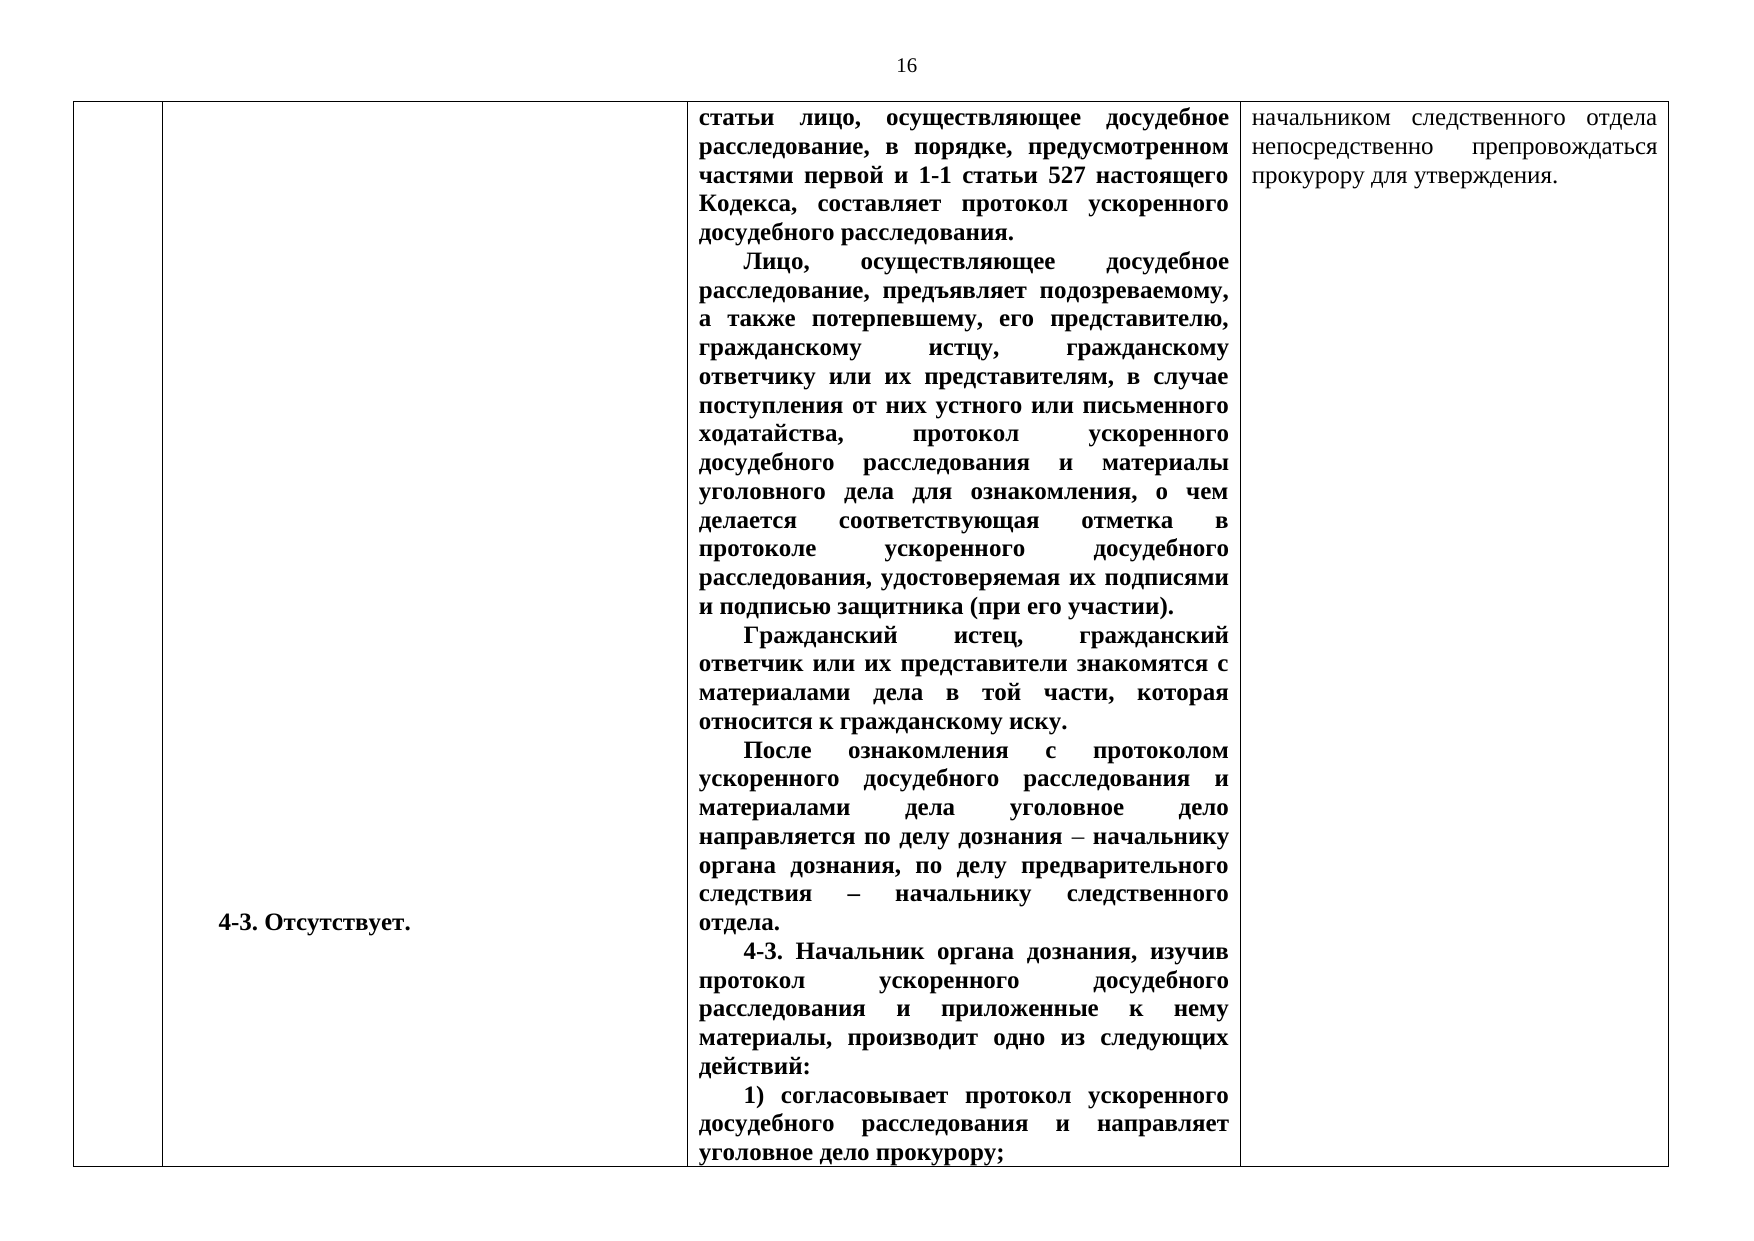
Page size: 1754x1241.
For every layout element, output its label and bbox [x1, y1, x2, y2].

table_cell [688, 102, 1240, 1166]
table_cell [1241, 102, 1668, 1166]
table_cell [74, 102, 162, 1166]
table_cell [163, 102, 687, 1166]
